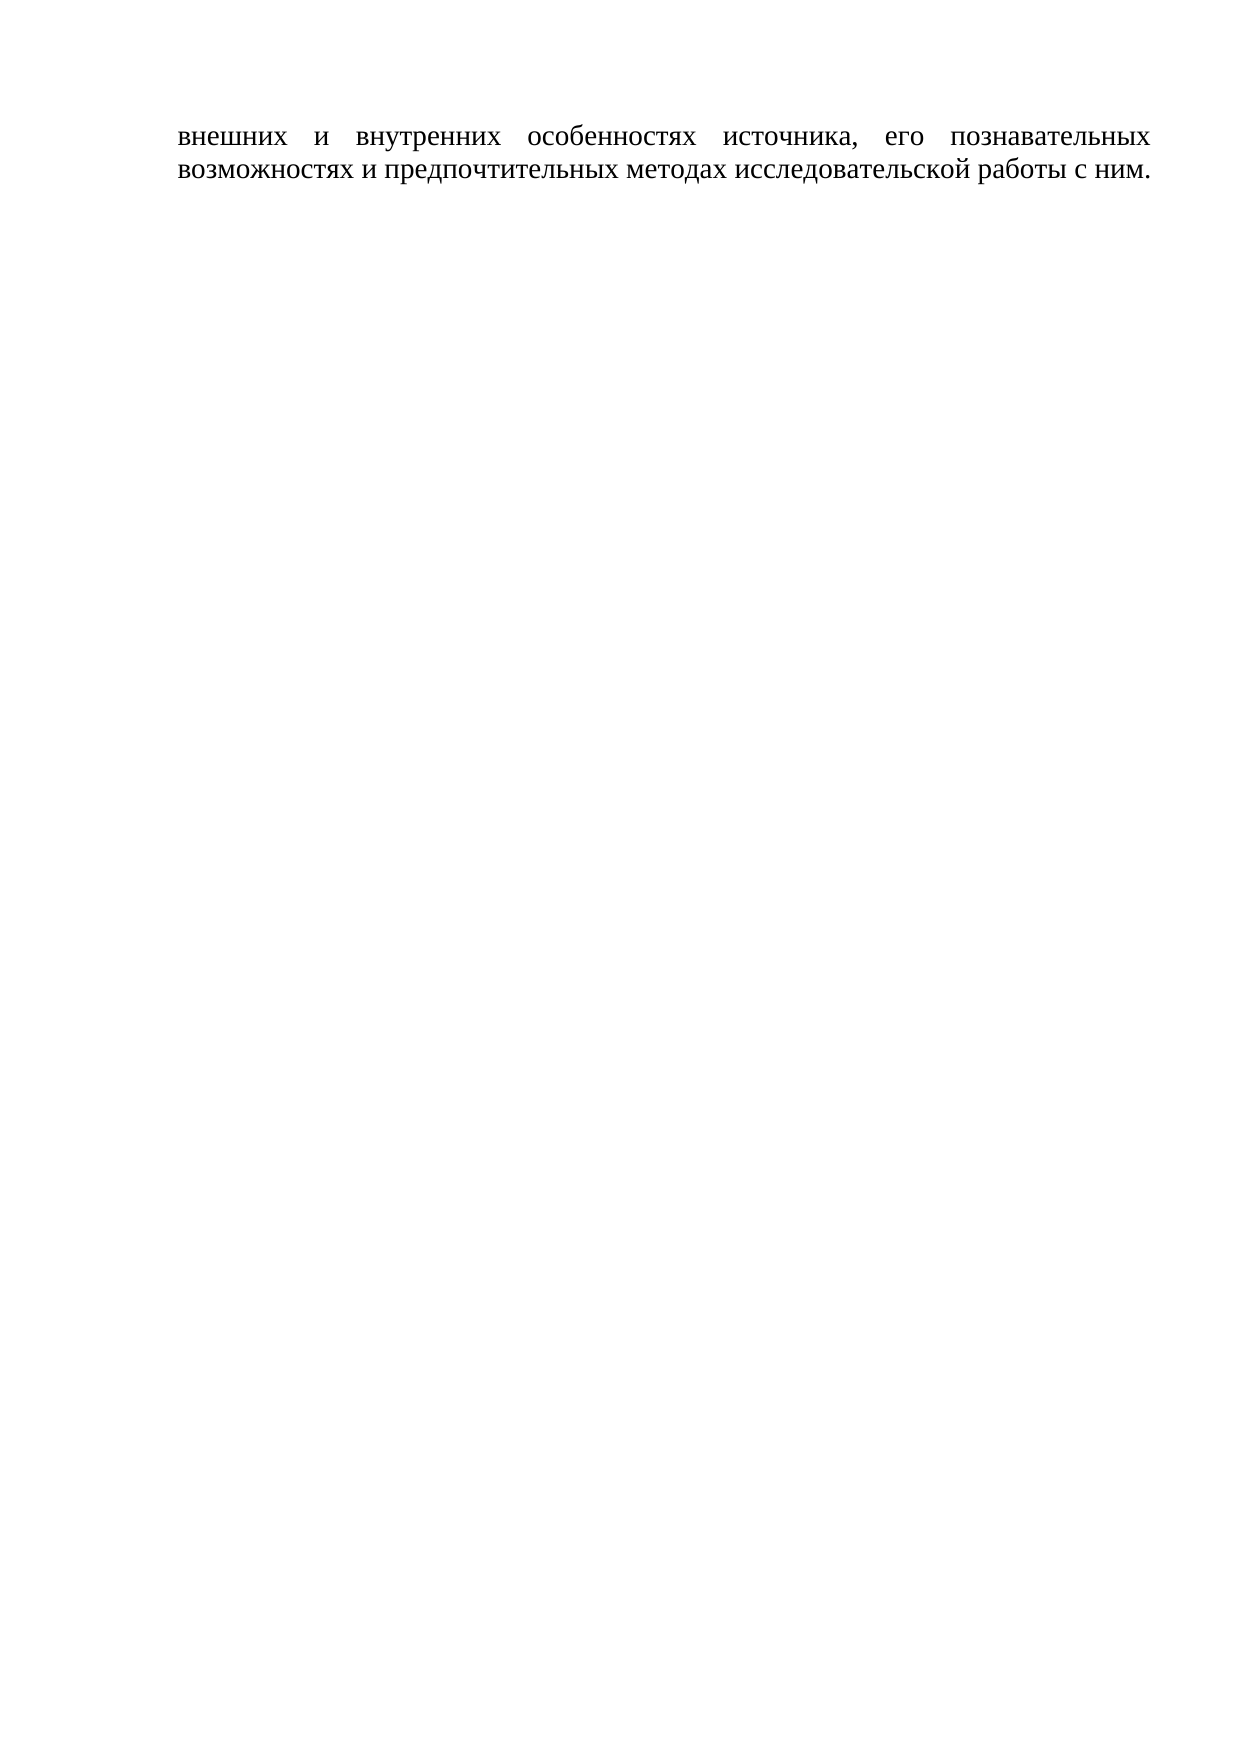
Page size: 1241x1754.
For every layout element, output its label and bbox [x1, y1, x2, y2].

text [177, 118, 1152, 185]
